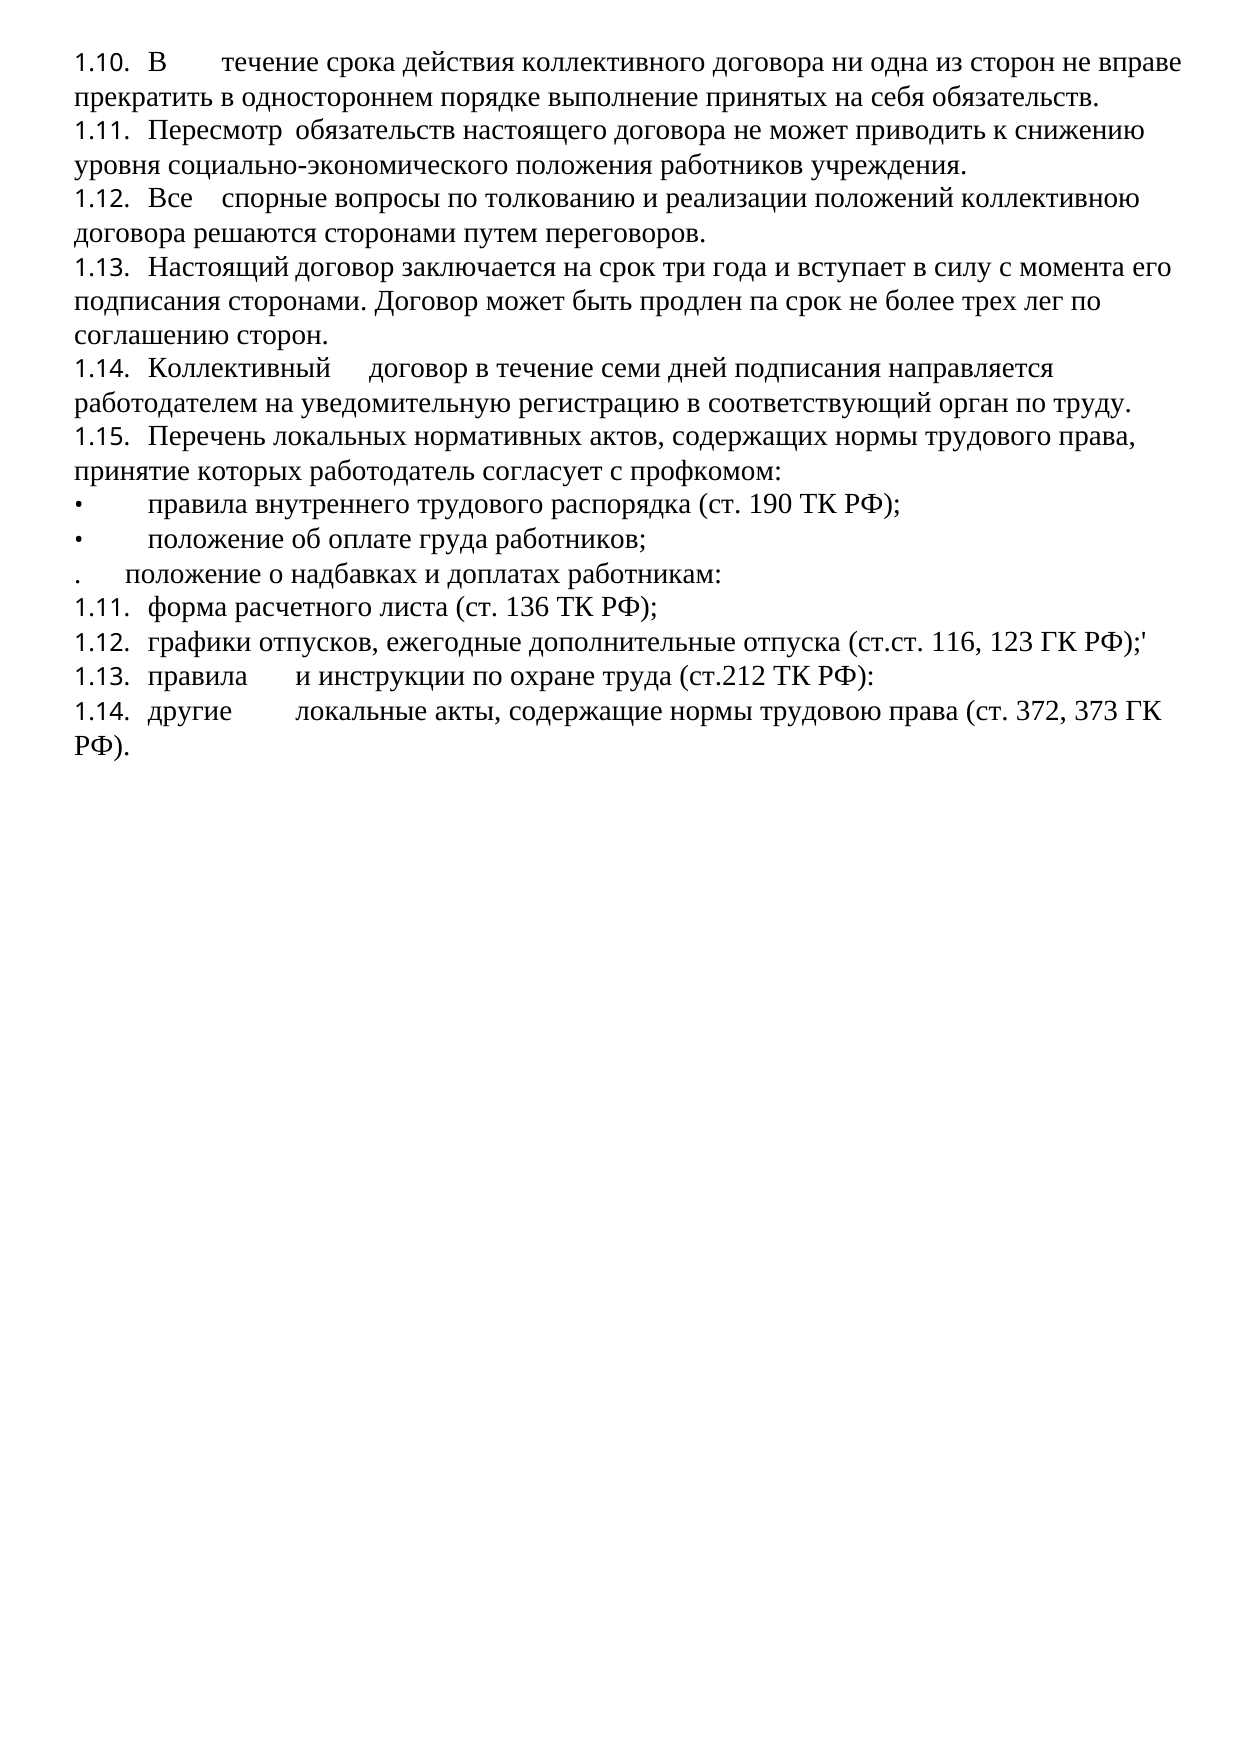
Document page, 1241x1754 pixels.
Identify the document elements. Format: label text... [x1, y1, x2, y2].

list Настоящий договор заключается на срок три года и вступает в силу с момента его подписания сторонами. Договор может быть продлен па срок не более трех лег по соглашению сторон. [74, 249, 1211, 350]
list графики отпусков, ежегодные дополнительные отпуска (ст.ст. 116, 123 ГК РФ);' [74, 624, 1211, 658]
list В течение срока действия коллективного договора ни одна из сторон не вправе прекратить в одностороннем порядке выполнение принятых на себя обязательств. [74, 44, 1211, 112]
list правила внутреннего трудового распорядка (ст. 190 ТК РФ); [74, 487, 1211, 521]
list Пересмотр обязательств настоящего договора не может приводить к снижению уровня социально-экономического положения работников учреждения. [74, 112, 1211, 181]
list Перечень локальных нормативных актов, содержащих нормы трудового права, принятие которых работодатель согласует с профкомом: [74, 418, 1211, 487]
list положение об оплате груда работников; [74, 521, 1211, 556]
list другие локальные акты, содержащие нормы трудовою права (ст. 372, 373 ГК РФ). [74, 693, 1211, 761]
list Коллективный договор в течение семи дней подписания направляется работодателем на уведомительную регистрацию в соответствующий орган по труду. [74, 350, 1211, 418]
list Все спорные вопросы по толкованию и реализации положений коллективною договора решаются сторонами путем переговоров. [74, 181, 1211, 249]
list форма расчетного листа (ст. 136 ТК РФ); [74, 589, 1211, 624]
list правила и инструкции по охране труда (ст.212 ТК РФ): [74, 658, 1211, 693]
text . положение о надбавках и доплатах работникам: [74, 556, 1211, 589]
